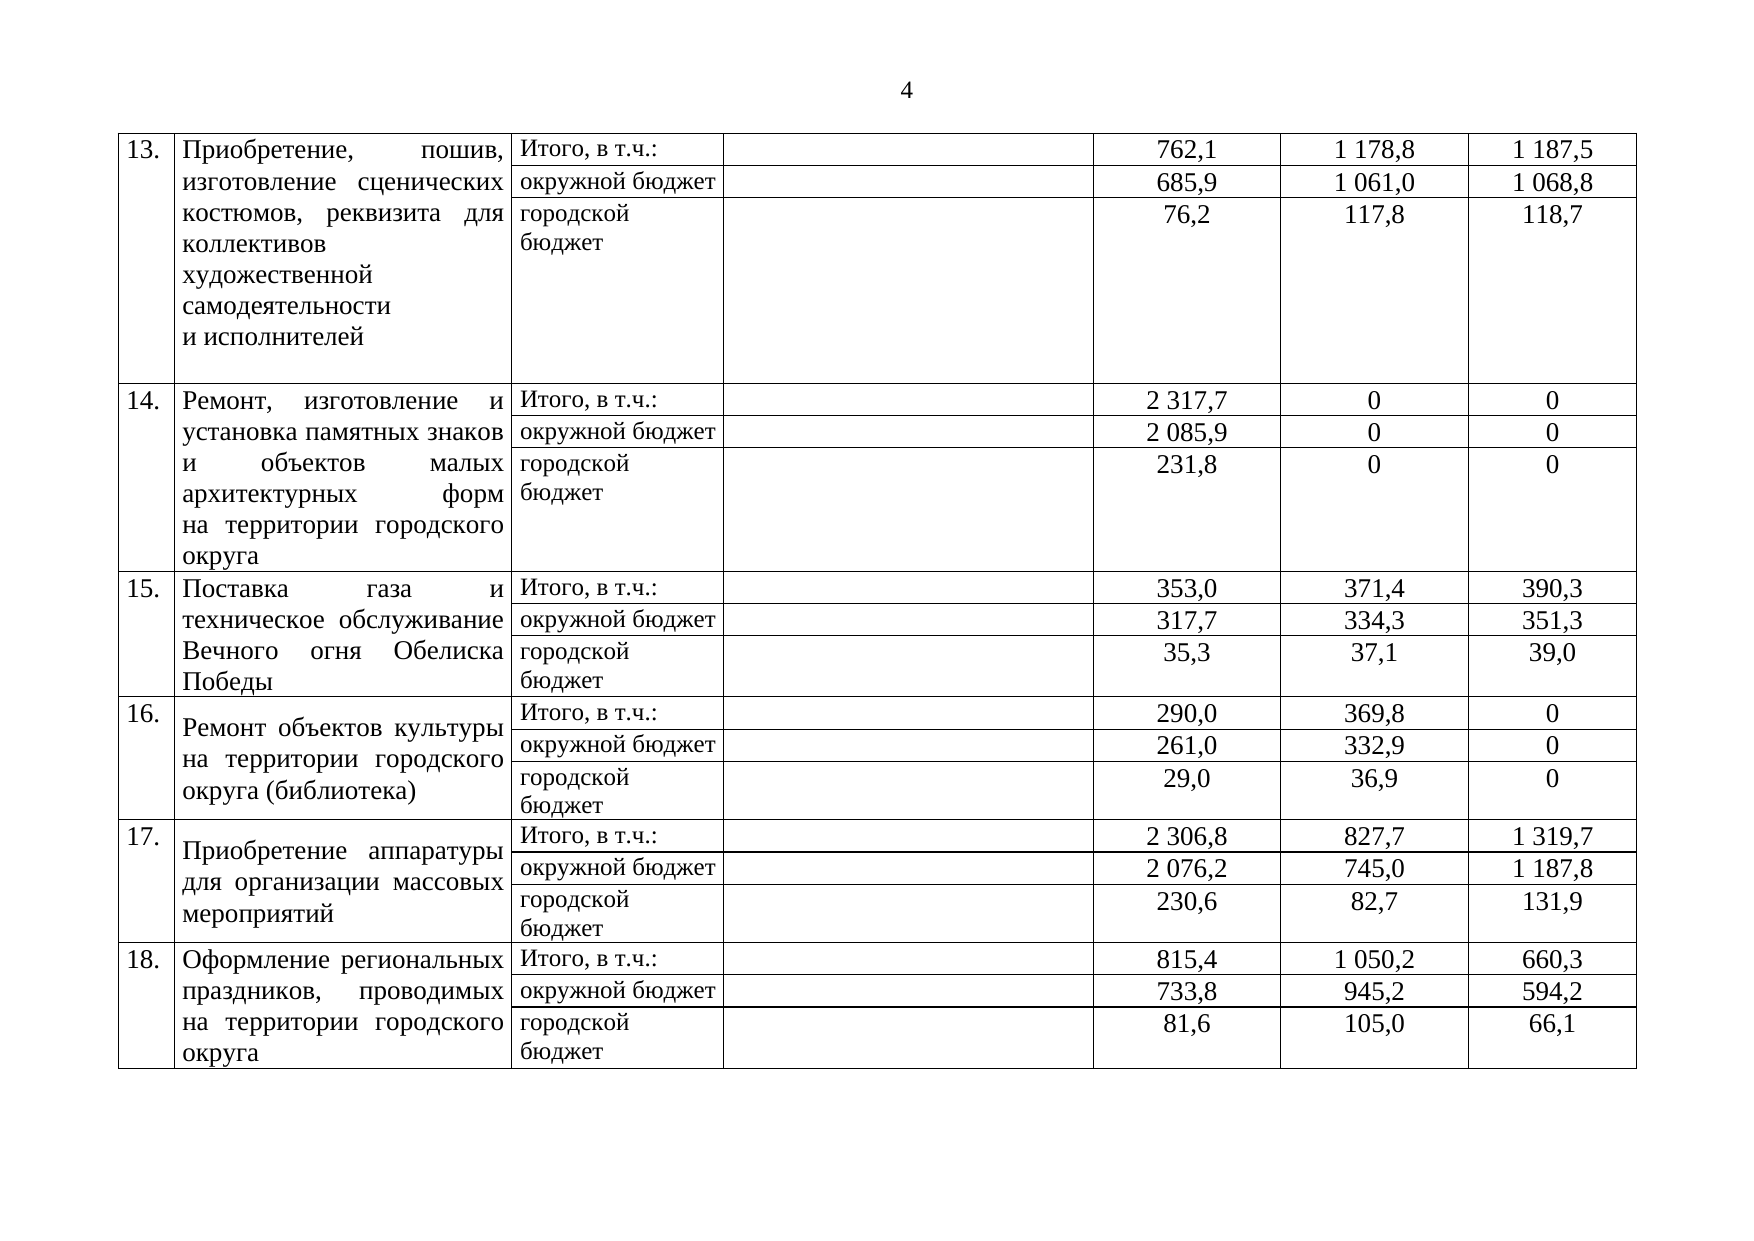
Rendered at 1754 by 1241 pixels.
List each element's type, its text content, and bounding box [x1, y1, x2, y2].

table_cell [724, 636, 1093, 696]
table_cell городской бюджет [512, 885, 723, 942]
table_cell Приобретение, пошив, изготовление сценических костюмов, реквизита для коллективов художественной самодеятельности и исполнителей [175, 134, 511, 383]
table_cell 66,1 [1469, 1008, 1636, 1068]
table_cell 317,7 [1094, 604, 1280, 635]
table_cell 0 [1469, 384, 1636, 415]
table_cell 371,4 [1281, 572, 1468, 603]
table_cell 231,8 [1094, 448, 1280, 571]
table_cell 1 061,0 [1281, 166, 1468, 197]
table_cell [724, 384, 1093, 415]
table_cell [724, 416, 1093, 447]
table_cell 390,3 [1469, 572, 1636, 603]
table_cell 1 319,7 [1469, 820, 1636, 851]
table_cell 369,8 [1281, 697, 1468, 728]
table_cell 82,7 [1281, 885, 1468, 942]
table_cell 39,0 [1469, 636, 1636, 696]
table_cell городской бюджет [512, 762, 723, 819]
table_cell 745,0 [1281, 853, 1468, 883]
table_cell 0 [1469, 416, 1636, 447]
table_cell 81,6 [1094, 1008, 1280, 1068]
table_cell окружной бюджет [512, 604, 723, 635]
table_cell [724, 943, 1093, 974]
table_cell 230,6 [1094, 885, 1280, 942]
table_cell [724, 604, 1093, 635]
table_cell 351,3 [1469, 604, 1636, 635]
table_cell 0 [1469, 697, 1636, 728]
table_cell 37,1 [1281, 636, 1468, 696]
table_cell [724, 762, 1093, 819]
table_cell городской бюджет [512, 1008, 723, 1068]
table_cell 76,2 [1094, 198, 1280, 383]
table_cell 334,3 [1281, 604, 1468, 635]
table_cell 0 [1281, 384, 1468, 415]
table_cell Ремонт объектов культуры на территории городского округа (библиотека) [175, 697, 511, 819]
table_cell 2 317,7 [1094, 384, 1280, 415]
table_cell [724, 134, 1093, 165]
table_cell [724, 885, 1093, 942]
table_cell [724, 198, 1093, 383]
table_cell 594,2 [1469, 975, 1636, 1006]
table_cell Итого, в т.ч.: [512, 943, 723, 974]
table_cell 945,2 [1281, 975, 1468, 1006]
table_cell городской бюджет [512, 636, 723, 696]
table_cell 35,3 [1094, 636, 1280, 696]
table_cell 290,0 [1094, 697, 1280, 728]
table_cell 0 [1281, 448, 1468, 571]
table_cell окружной бюджет [512, 975, 723, 1006]
table_cell 105,0 [1281, 1008, 1468, 1068]
table_cell 827,7 [1281, 820, 1468, 851]
table_cell [724, 975, 1093, 1006]
table_cell 0 [1469, 762, 1636, 819]
table_cell 1 178,8 [1281, 134, 1468, 165]
table_cell 685,9 [1094, 166, 1280, 197]
table_cell Итого, в т.ч.: [512, 820, 723, 851]
table_cell [724, 572, 1093, 603]
table_cell Итого, в т.ч.: [512, 697, 723, 728]
table_cell городской бюджет [512, 198, 723, 383]
table_cell 29,0 [1094, 762, 1280, 819]
table_cell 14. [119, 384, 174, 571]
table_cell [724, 820, 1093, 851]
table_cell 118,7 [1469, 198, 1636, 383]
table_cell [724, 448, 1093, 571]
table_cell окружной бюджет [512, 853, 723, 883]
table_cell 261,0 [1094, 730, 1280, 761]
table_cell окружной бюджет [512, 730, 723, 761]
table_cell 660,3 [1469, 943, 1636, 974]
table_cell 0 [1281, 416, 1468, 447]
table_cell Приобретение аппаратуры для организации массовых мероприятий [175, 820, 511, 942]
table_cell [724, 697, 1093, 728]
table_cell Ремонт, изготовление и установка памятных знаков и объектов малых архитектурных форм на территории городского округа [175, 384, 511, 571]
table_cell 2 085,9 [1094, 416, 1280, 447]
table_cell Оформление региональных праздников, проводимых на территории городского округа [175, 943, 511, 1068]
table_cell 1 187,5 [1469, 134, 1636, 165]
table_cell окружной бюджет [512, 166, 723, 197]
table_cell 18. [119, 943, 174, 1068]
table_cell 332,9 [1281, 730, 1468, 761]
table_cell 1 068,8 [1469, 166, 1636, 197]
table_cell 15. [119, 572, 174, 696]
table_cell Итого, в т.ч.: [512, 572, 723, 603]
table_cell 17. [119, 820, 174, 942]
table_cell [724, 166, 1093, 197]
table_cell Поставка газа и техническое обслуживание Вечного огня Обелиска Победы [175, 572, 511, 696]
table_cell Итого, в т.ч.: [512, 134, 723, 165]
table_cell [724, 730, 1093, 761]
table_cell 36,9 [1281, 762, 1468, 819]
table_cell 16. [119, 697, 174, 819]
table_cell 117,8 [1281, 198, 1468, 383]
table_cell 353,0 [1094, 572, 1280, 603]
table_cell 815,4 [1094, 943, 1280, 974]
table_cell 13. [119, 134, 174, 383]
table_cell 0 [1469, 448, 1636, 571]
table_cell городской бюджет [512, 448, 723, 571]
table_cell 2 306,8 [1094, 820, 1280, 851]
table_cell [724, 853, 1093, 883]
table_cell 0 [1469, 730, 1636, 761]
table_cell Итого, в т.ч.: [512, 384, 723, 415]
table_cell 2 076,2 [1094, 853, 1280, 883]
table_cell окружной бюджет [512, 416, 723, 447]
table_cell 733,8 [1094, 975, 1280, 1006]
table_cell [724, 1008, 1093, 1068]
table_cell 1 187,8 [1469, 853, 1636, 883]
table_cell 131,9 [1469, 885, 1636, 942]
table_cell 762,1 [1094, 134, 1280, 165]
table_cell 1 050,2 [1281, 943, 1468, 974]
